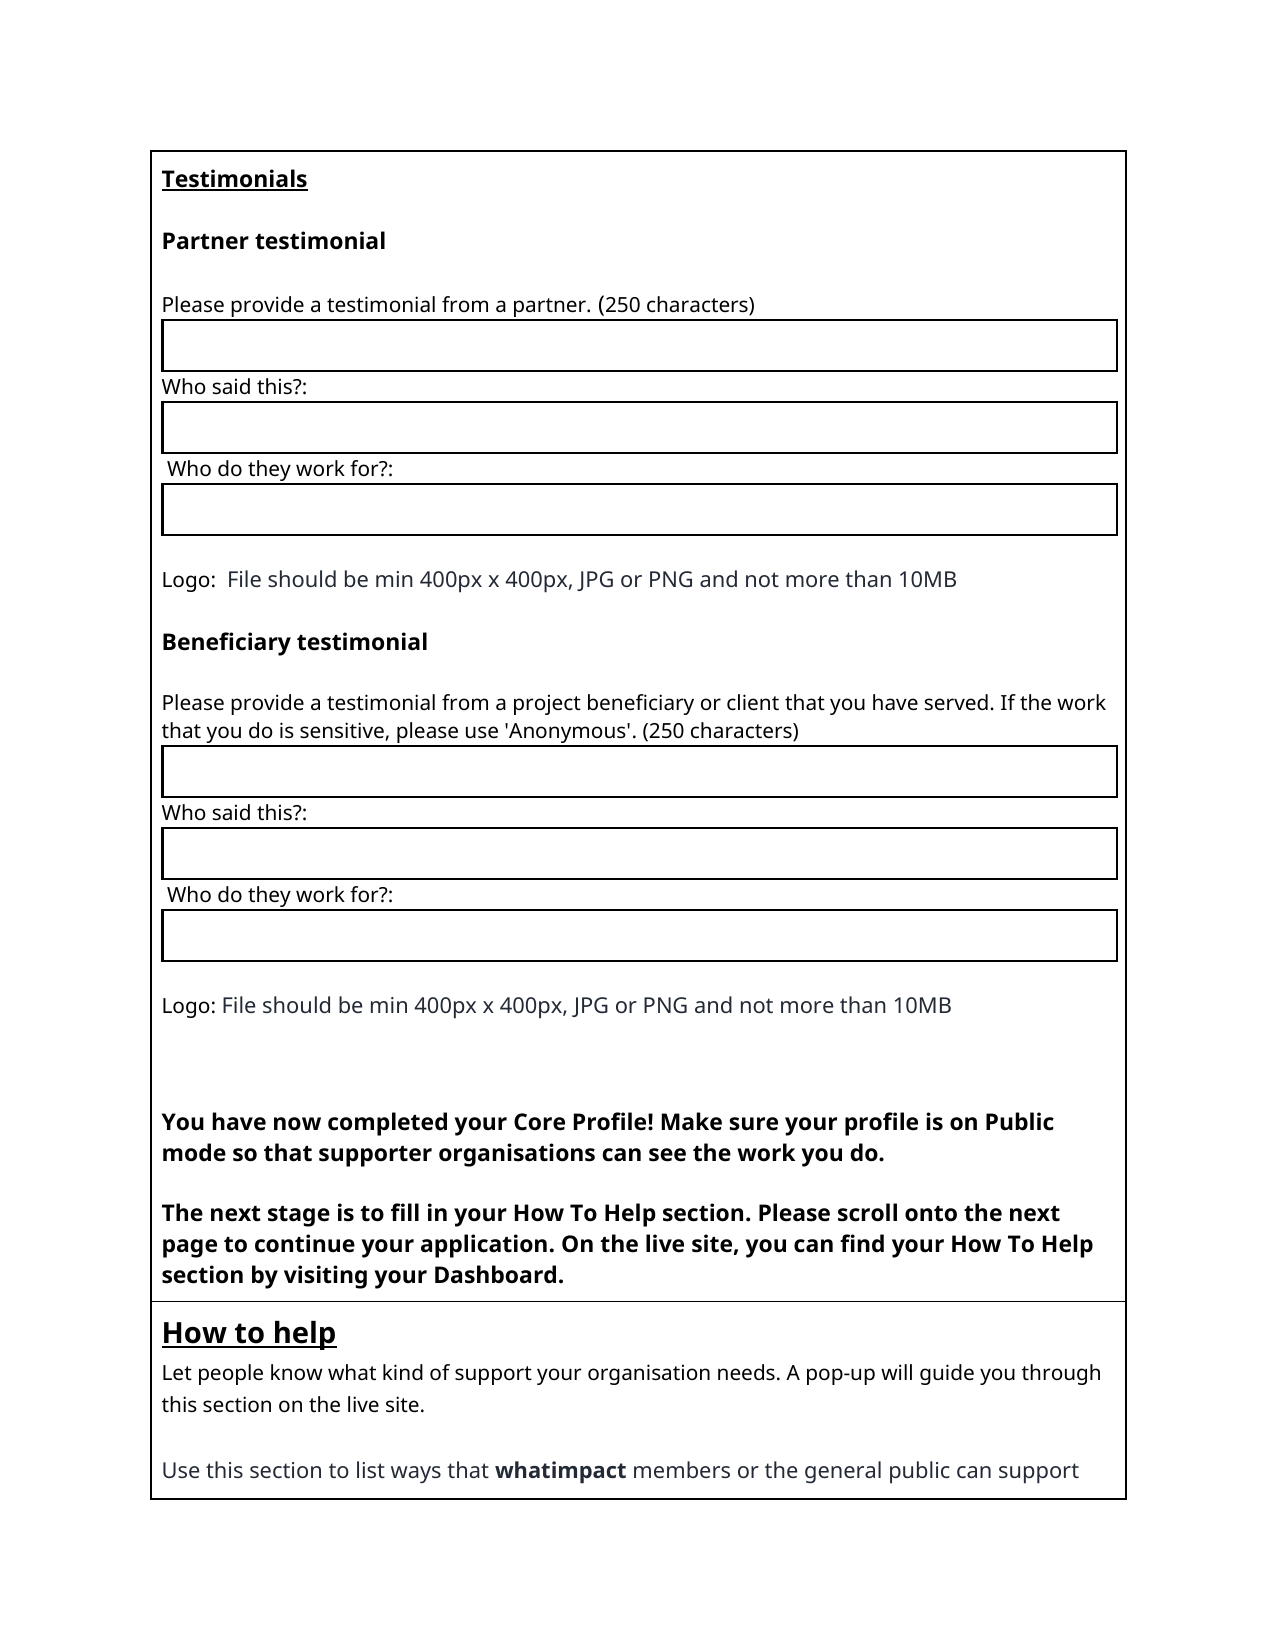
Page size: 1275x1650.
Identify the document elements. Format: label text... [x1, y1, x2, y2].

table_header Testimonials Partner testimonial Please provide a testimonial from a partner. (250 characters) Who said this?: Who do they work for?: Logo: File should be min 400px x 400px, JPG or PNG and not more than 10MB Beneficiary testimonial Please provide a testimonial from a project beneficiary or client that you have served. If the work that you do is sensitive, please use 'Anonymous'. (250 characters) Who said this?: Who do they work for?: Logo: File should be min 400px x 400px, JPG or PNG and not more than 10MB You have now completed your Core Profile! Make sure your profile is on Public mode so that supporter organisations can see the work you do. The next stage is to fill in your How To Help section. Please scroll onto the next page to continue your application. On the live site, you can find your How To Help section by visiting your Dashboard. [152, 152, 1125, 1301]
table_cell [152, 1302, 1125, 1498]
